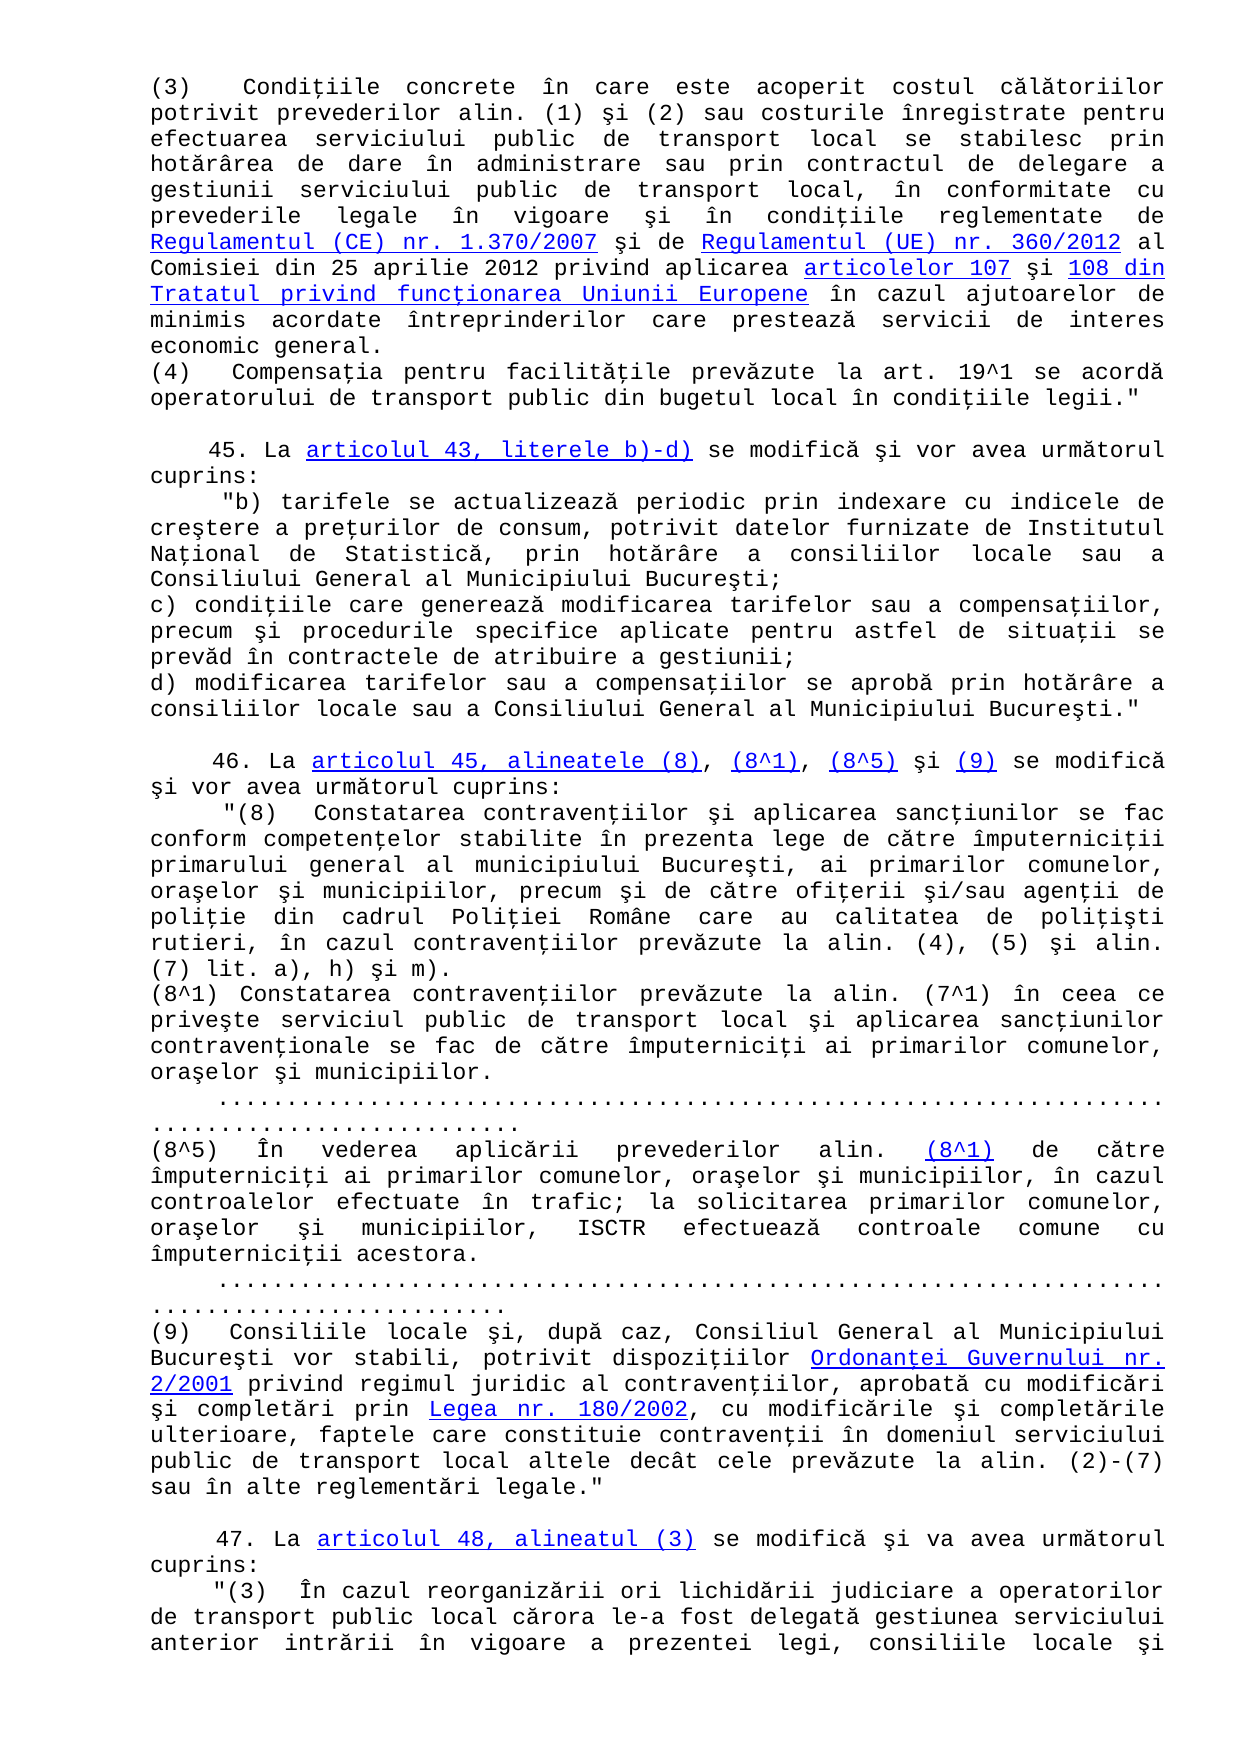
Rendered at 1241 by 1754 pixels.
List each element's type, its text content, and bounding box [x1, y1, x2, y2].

text 45. La <LLNK 12007 92 12 292 43 28>articolul 43, literele b)-d) se modifică şi vor avea următorul cuprins: [150, 438, 1165, 490]
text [150, 1579, 1165, 1657]
text "(8) Constatarea contravenţiilor şi aplicarea sancţiunilor se fac conform competenţelor stabilite în prezenta lege de către împuterniciţii primarului general al municipiului Bucureşti, ai primarilor comunelor, oraşelor şi municipiilor, precum şi de către ofiţerii şi/sau agenţii de poliţie din cadrul Poliţiei Române care au calitatea de poliţişti rutieri, în cazul contravenţiilor prevăzute la alin. (4), (5) şi alin. (7) lit. a), h) şi m). [150, 801, 1165, 983]
text ............................................................................................... [150, 1268, 1165, 1320]
text c) condiţiile care generează modificarea tarifelor sau a compensaţiilor, precum şi procedurile specifice aplicate pentru astfel de situaţii se prevăd în contractele de atribuire a gestiunii; [150, 594, 1165, 672]
text (4) Compensaţia pentru facilităţile prevăzute la art. 19^1 se acordă operatorului de transport public din bugetul local în condiţiile legii." [150, 360, 1165, 412]
text "b) tarifele se actualizează periodic prin indexare cu indicele de creştere a preţurilor de consum, potrivit datelor furnizate de Institutul Naţional de Statistică, prin hotărâre a consiliilor locale sau a Consiliului General al Municipiului Bucureşti; [150, 490, 1165, 594]
text d) modificarea tarifelor sau a compensaţiilor se aprobă prin hotărâre a consiliilor locale sau a Consiliului General al Municipiului Bucureşti." [150, 672, 1165, 723]
text 46. La <LLNK 12007 92 12 292 45 28>articolul 45, alineatele (8), <LLNK 12007 92 12 292 45 5>(8^1), <LLNK 12007 92 12 292 45 5>(8^5) şi <LLNK 12007 92 12 292 45 3>(9) se modifică şi vor avea următorul cuprins: [150, 749, 1165, 801]
text 47. La <LLNK 12007 92 12 292 48 27>articolul 48, alineatul (3) se modifică şi va avea următorul cuprins: [150, 1527, 1165, 1579]
text (9) Consiliile locale şi, după caz, Consiliul General al Municipiului Bucureşti vor stabili, potrivit dispoziţiilor <LLNK 12001 2132 3Q1 0 32>Ordonanţei Guvernului nr. 2/2001 privind regimul juridic al contravenţiilor, aprobată cu modificări şi completări prin <LLNK 12002 180 10 201 0 18>Legea nr. 180/2002, cu modificările şi completările ulterioare, faptele care constituie contravenţii în domeniul serviciului public de transport local altele decât cele prevăzute la alin. (2)-(7) sau în alte reglementări legale." [150, 1320, 1165, 1502]
text ................................................................................................ [150, 1087, 1165, 1138]
text (8^5) În vederea aplicării prevederilor alin. <LLNK 12007 92 12 292 45 5>(8^1) de către împuterniciţi ai primarilor comunelor, oraşelor şi municipiilor, în cazul controalelor efectuate în trafic; la solicitarea primarilor comunelor, oraşelor şi municipiilor, ISCTR efectuează controale comune cu împuterniciţii acestora. [150, 1138, 1165, 1268]
text (8^1) Constatarea contravenţiilor prevăzute la alin. (7^1) în ceea ce priveşte serviciul public de transport local şi aplicarea sancţiunilor contravenţionale se fac de către împuterniciţi ai primarilor comunelor, oraşelor şi municipiilor. [150, 983, 1165, 1087]
text (3) Condiţiile concrete în care este acoperit costul călătoriilor potrivit prevederilor alin. (1) şi (2) sau costurile înregistrate pentru efectuarea serviciului public de transport local se stabilesc prin hotărârea de dare în administrare sau prin contractul de delegare a gestiunii serviciului public de transport local, în conformitate cu prevederile legale în vigoare şi în condiţiile reglementate de <LLNK 832007R1370 32>Regulamentul (CE) nr. 1.370/2007 şi de <LLNK 832012R0360 30>Regulamentul (UE) nr. 360/2012 al Comisiei din 25 aprilie 2012 privind aplicarea <LLNK 11957 0490BO62 107 15>articolelor 107 şi <LLNK 11957 0490BO62 108 54>108 din Tratatul privind funcţionarea Uniunii Europene în cazul ajutoarelor de minimis acordate întreprinderilor care prestează servicii de interes economic general. [150, 75, 1165, 360]
